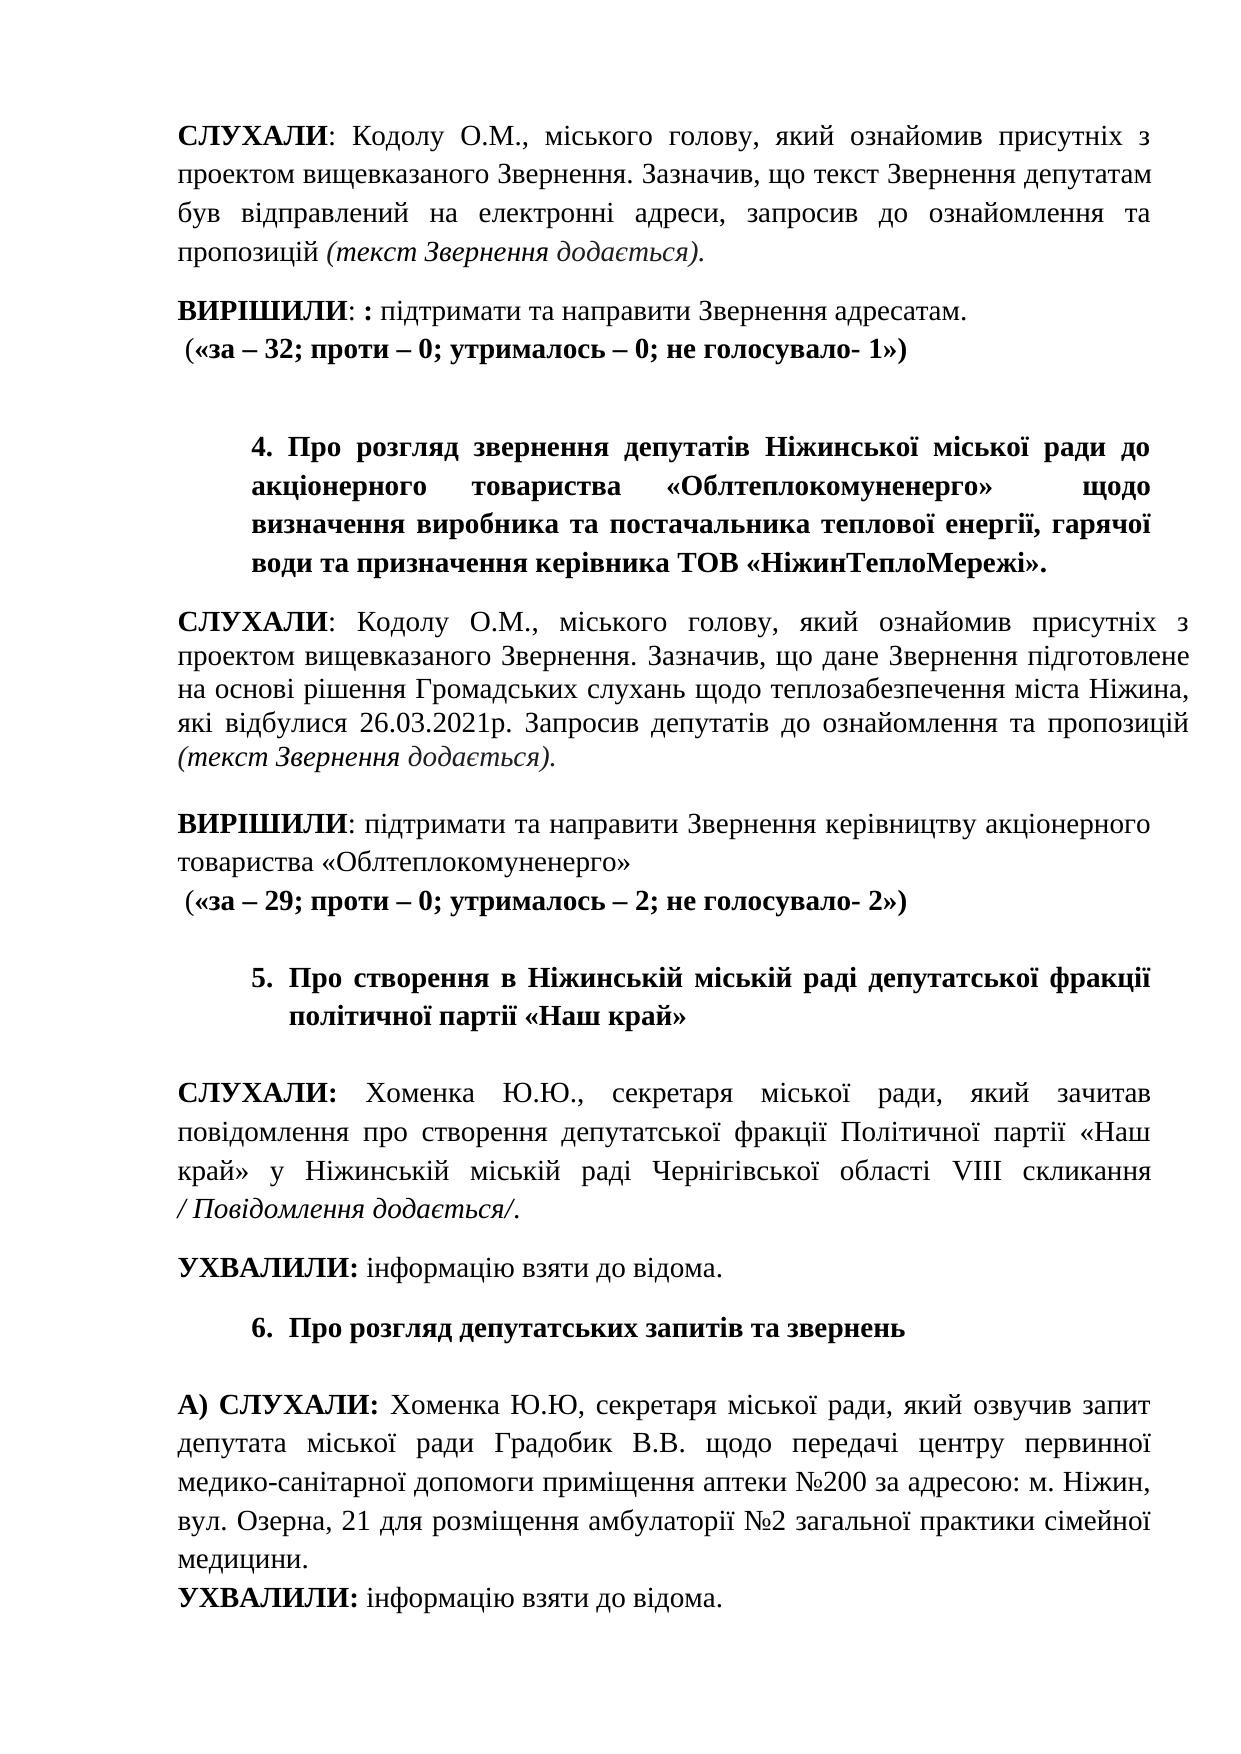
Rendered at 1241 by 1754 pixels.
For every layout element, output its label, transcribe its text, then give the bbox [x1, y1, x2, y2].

text ВИРІШИЛИ: підтримати та направити Звернення керівництву акціонерного товариства «Облтеплокомуненерго» [177, 806, 1152, 878]
text ВИРІШИЛИ: : підтримати та направити Звернення адресатам. [177, 293, 1152, 327]
text А) СЛУХАЛИ: Хоменка Ю.Ю, секретаря міської ради, який озвучив запит депутата міської ради Градобик В.В. щодо передачі центру первинної медико-санітарної допомоги приміщення аптеки №200 за адресою: м. Ніжин, вул. Озерна, 21 для розміщення амбулаторії №2 загальної практики сімейної медицини. [177, 1387, 1152, 1575]
text СЛУХАЛИ: Хоменка Ю.Ю., секретаря міської ради, який зачитав повідомлення про створення депутатської фракції Політичної партії «Наш край» у Ніжинській міській раді Чернігівської області VIIІ скликання / Повідомлення додається/. [177, 1076, 1152, 1225]
text УХВАЛИЛИ: інформацію взяти до відома. [177, 1251, 1152, 1284]
list Про розгляд депутатських запитів та звернень [251, 1310, 1152, 1343]
text СЛУХАЛИ: Кодолу О.М., міського голову, який ознайомив присутніх з проектом вищевказаного Звернення. Зазначив, що дане Звернення підготовлене на основі рішення Громадських слухань щодо теплозабезпечення міста Ніжина, які відбулися 26.03.2021р. Запросив депутатів до ознайомлення та пропозицій (текст Звернення додається). [121, 604, 1190, 772]
text СЛУХАЛИ: Кодолу О.М., міського голову, який ознайомив присутніх з проектом вищевказаного Звернення. Зазначив, що текст Звернення депутатам був відправлений на електронні адреси, запросив до ознайомлення та пропозицій (текст Звернення додається). [177, 118, 1152, 267]
text («за – 32; проти – 0; утрималось – 0; не голосувало- 1») [177, 332, 1152, 365]
list Про створення в Ніжинській міській раді депутатської фракції політичної партії «Наш край» [251, 960, 1152, 1032]
text («за – 29; проти – 0; утрималось – 2; не голосувало- 2») [177, 883, 1152, 916]
text 4. Про розгляд звернення депутатів Ніжинської міської ради до акціонерного товариства «Облтеплокомуненерго» щодо визначення виробника та постачальника теплової енергії, гарячої води та призначення керівника ТОВ «НіжинТеплоМережі». [251, 429, 1152, 579]
text УХВАЛИЛИ: інформацію взяти до відома. [177, 1580, 1152, 1613]
